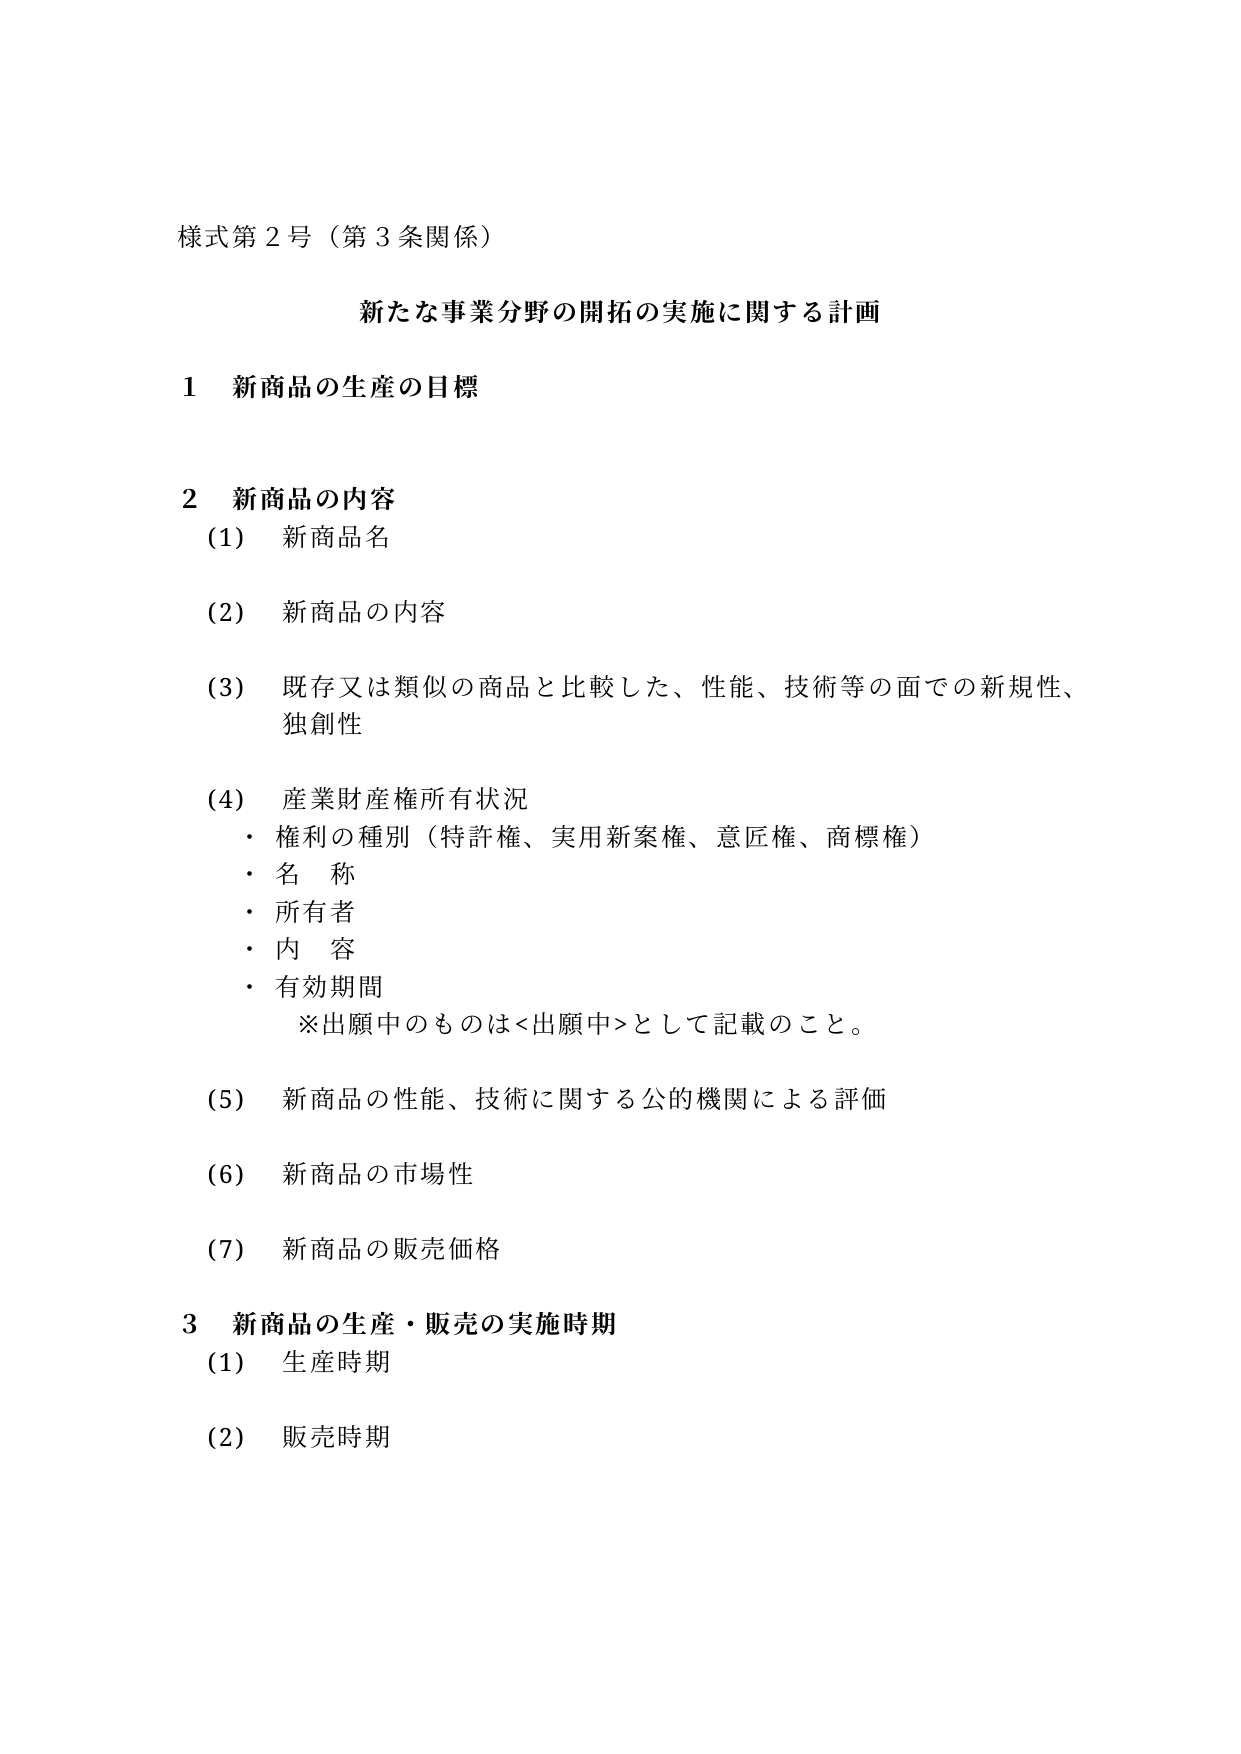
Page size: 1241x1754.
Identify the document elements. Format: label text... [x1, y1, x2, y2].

list 新商品の販売価格 [207, 1229, 1063, 1267]
list 内 容 [238, 929, 1063, 967]
list 名 称 [238, 854, 1063, 892]
text 様式第２号（第３条関係） [177, 217, 1063, 254]
list 販売時期 [207, 1417, 1063, 1454]
list 既存又は類似の商品と比較した、性能、技術等の面での新規性、独創性 [207, 667, 1063, 742]
list 新商品の性能、技術に関する公的機関による評価 [207, 1079, 1063, 1117]
list 所有者 [238, 892, 1063, 929]
list 新商品の市場性 [207, 1154, 1063, 1192]
list 生産時期 [207, 1342, 1063, 1379]
list 権利の種別（特許権、実用新案権、意匠権、商標権） [238, 817, 1063, 854]
list 産業財産権所有状況 [207, 779, 1063, 817]
list 有効期間 [238, 967, 1063, 1004]
text ３ 新商品の生産・販売の実施時期 [177, 1304, 1063, 1342]
text ※出願中のものは<出願中>として記載のこと。 [238, 1004, 1063, 1042]
text ２ 新商品の内容 [177, 479, 1063, 517]
list 新商品名 [207, 517, 1063, 554]
list 新商品の内容 [207, 592, 1063, 629]
text １ 新商品の生産の目標 [177, 367, 1063, 404]
text 新たな事業分野の開拓の実施に関する計画 [177, 292, 1063, 329]
